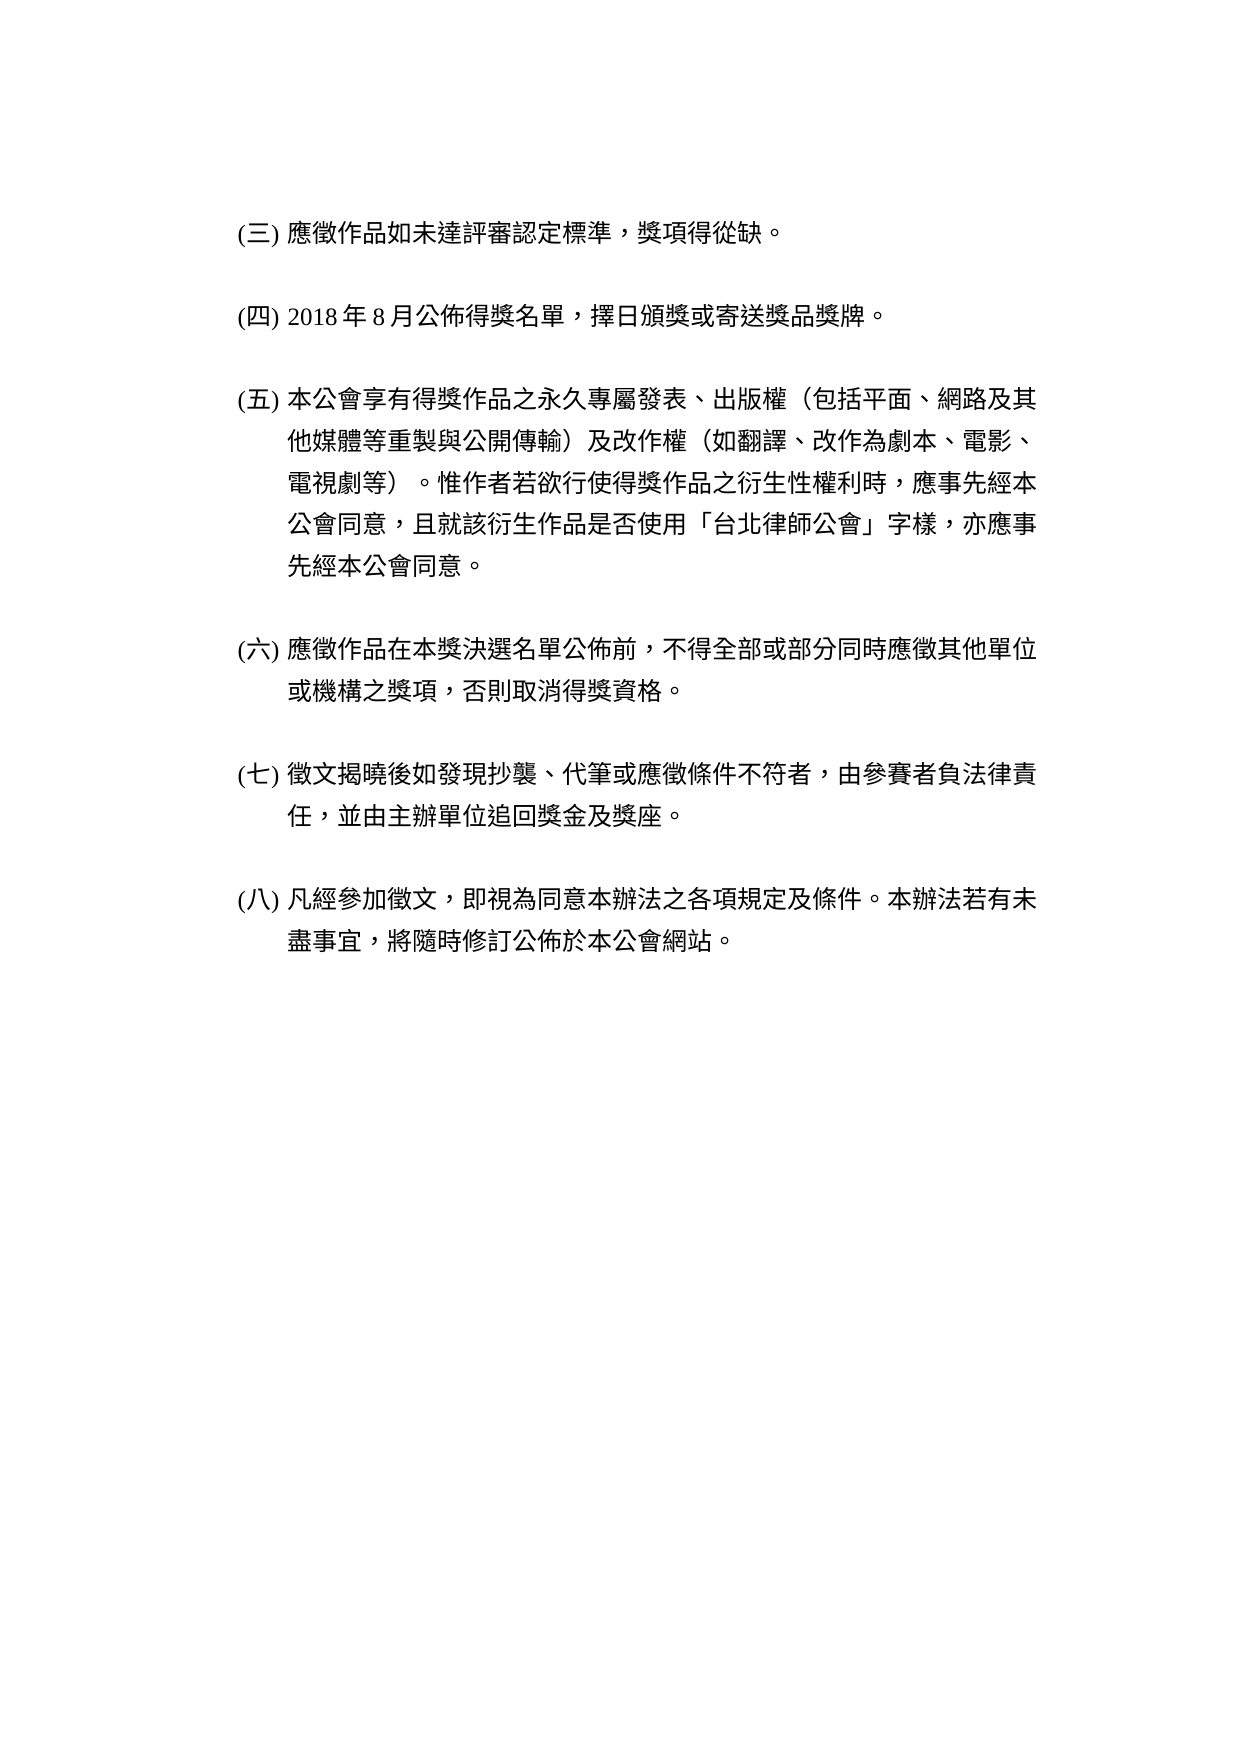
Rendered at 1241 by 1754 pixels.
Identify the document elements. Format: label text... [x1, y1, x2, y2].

list 本公會享有得獎作品之永久專屬發表、出版權（包括平面、網路及其他媒體等重製與公開傳輸）及改作權（如翻譯、改作為劇本、電影、電視劇等）。惟作者若欲行使得獎作品之衍生性權利時，應事先經本公會同意，且就該衍生作品是否使用「台北律師公會」字樣，亦應事先經本公會同意。 [237, 377, 1053, 585]
list 應徵作品在本獎決選名單公佈前，不得全部或部分同時應徵其他單位或機構之獎項，否則取消得獎資格。 [237, 627, 1053, 710]
list 應徵作品如未達評審認定標準，獎項得從缺。 [237, 210, 1053, 252]
list 2018年8月公佈得獎名單，擇日頒獎或寄送獎品獎牌。 [237, 294, 1053, 335]
list 凡經參加徵文，即視為同意本辦法之各項規定及條件。本辦法若有未盡事宜，將隨時修訂公佈於本公會網站。 [237, 877, 1053, 960]
list 徵文揭曉後如發現抄襲、代筆或應徵條件不符者，由參賽者負法律責任，並由主辦單位追回獎金及獎座。 [237, 752, 1053, 835]
